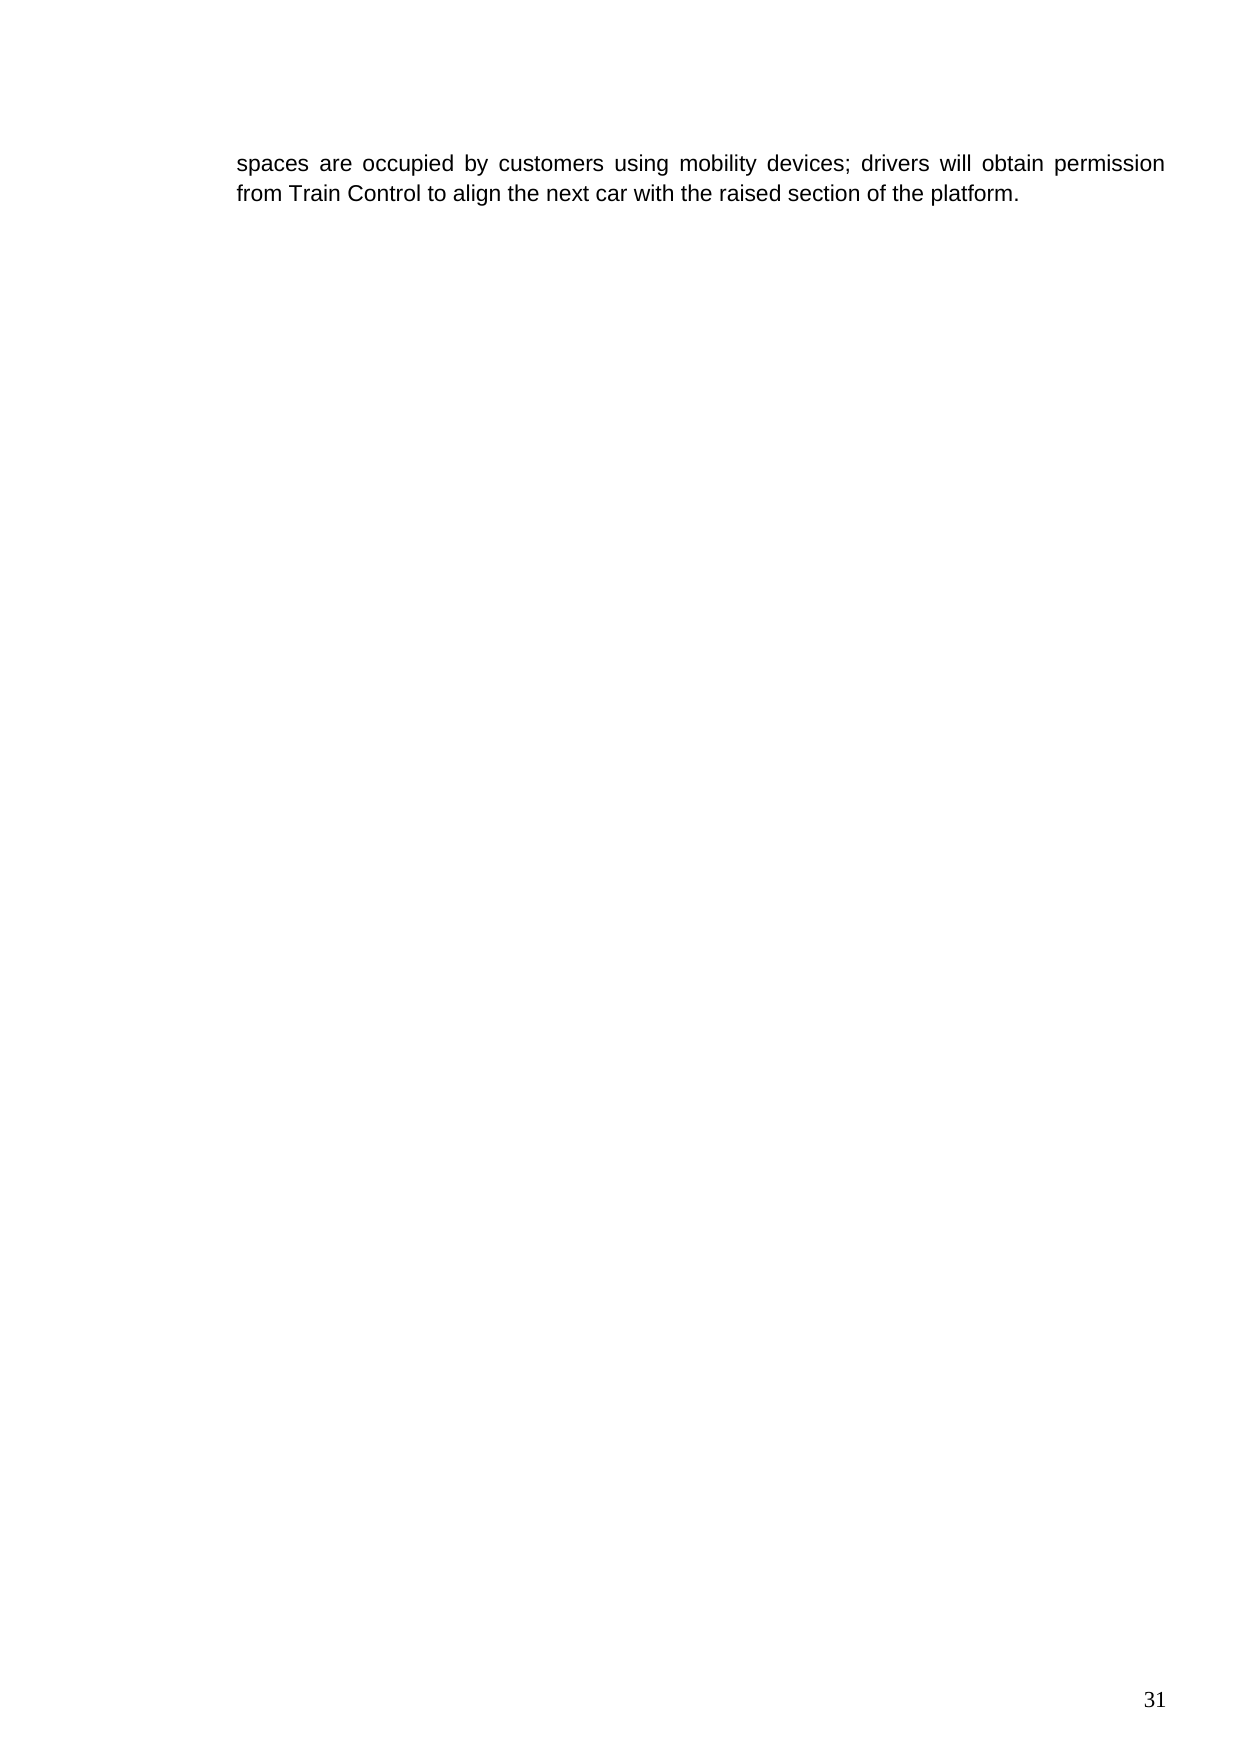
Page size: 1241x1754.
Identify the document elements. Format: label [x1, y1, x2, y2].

text [236, 150, 1166, 207]
